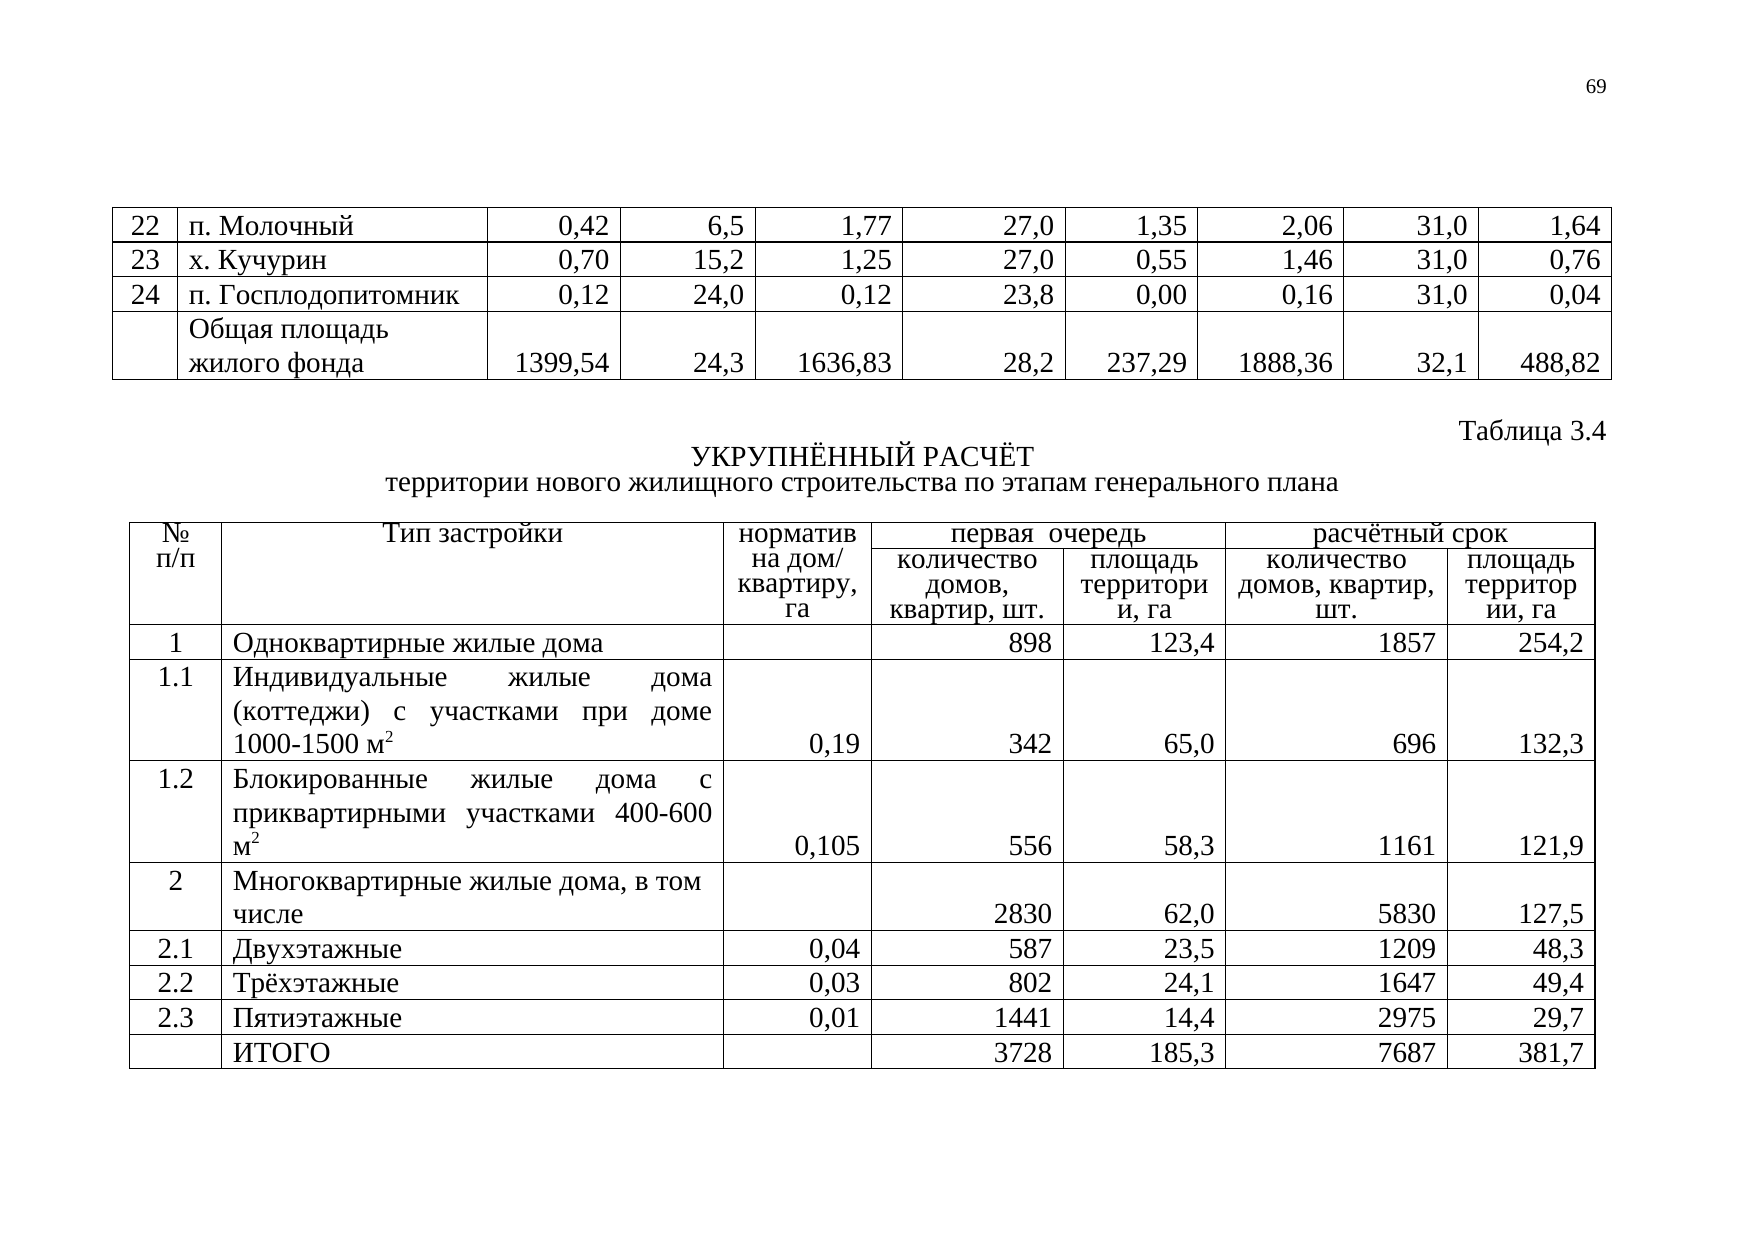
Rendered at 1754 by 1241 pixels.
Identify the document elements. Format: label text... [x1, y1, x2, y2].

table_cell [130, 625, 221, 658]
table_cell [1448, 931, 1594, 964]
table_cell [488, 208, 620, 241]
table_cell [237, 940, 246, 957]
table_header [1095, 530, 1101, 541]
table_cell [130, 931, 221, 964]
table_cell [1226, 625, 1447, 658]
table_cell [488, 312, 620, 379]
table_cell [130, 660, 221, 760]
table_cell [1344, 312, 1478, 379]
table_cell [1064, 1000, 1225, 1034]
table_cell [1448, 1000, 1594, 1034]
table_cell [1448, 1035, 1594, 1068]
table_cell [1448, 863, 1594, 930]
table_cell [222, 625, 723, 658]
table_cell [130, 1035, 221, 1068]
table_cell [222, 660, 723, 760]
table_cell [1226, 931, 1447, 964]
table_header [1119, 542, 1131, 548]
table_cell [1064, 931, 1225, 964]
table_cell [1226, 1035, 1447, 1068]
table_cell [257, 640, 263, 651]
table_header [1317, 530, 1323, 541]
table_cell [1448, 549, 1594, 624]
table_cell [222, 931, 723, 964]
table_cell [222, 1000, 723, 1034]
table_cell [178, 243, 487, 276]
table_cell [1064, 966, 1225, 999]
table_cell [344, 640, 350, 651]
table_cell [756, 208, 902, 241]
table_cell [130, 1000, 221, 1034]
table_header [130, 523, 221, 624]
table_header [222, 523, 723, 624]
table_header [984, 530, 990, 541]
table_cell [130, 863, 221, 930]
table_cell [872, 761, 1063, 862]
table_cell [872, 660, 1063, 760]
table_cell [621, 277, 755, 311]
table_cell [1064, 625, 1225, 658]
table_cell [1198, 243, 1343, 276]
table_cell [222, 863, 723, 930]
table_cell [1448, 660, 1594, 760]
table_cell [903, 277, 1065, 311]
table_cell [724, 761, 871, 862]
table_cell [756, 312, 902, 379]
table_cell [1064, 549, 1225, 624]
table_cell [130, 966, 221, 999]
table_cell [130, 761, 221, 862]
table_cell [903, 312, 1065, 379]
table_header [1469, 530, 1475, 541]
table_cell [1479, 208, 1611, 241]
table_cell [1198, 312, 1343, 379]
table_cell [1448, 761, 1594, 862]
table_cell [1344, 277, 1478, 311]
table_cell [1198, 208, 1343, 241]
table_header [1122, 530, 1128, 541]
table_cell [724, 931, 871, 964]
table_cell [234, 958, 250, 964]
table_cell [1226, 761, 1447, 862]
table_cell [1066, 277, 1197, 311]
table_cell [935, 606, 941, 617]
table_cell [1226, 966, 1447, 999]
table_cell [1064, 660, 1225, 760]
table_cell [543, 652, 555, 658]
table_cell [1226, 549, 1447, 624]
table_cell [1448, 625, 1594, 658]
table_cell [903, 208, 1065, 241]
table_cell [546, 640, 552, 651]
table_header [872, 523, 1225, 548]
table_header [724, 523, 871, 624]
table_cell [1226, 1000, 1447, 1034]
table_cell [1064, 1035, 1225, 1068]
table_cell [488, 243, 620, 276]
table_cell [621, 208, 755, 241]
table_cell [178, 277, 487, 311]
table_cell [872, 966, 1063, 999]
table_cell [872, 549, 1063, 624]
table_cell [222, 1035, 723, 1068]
text УКРУПНЁННЫЙ РАСЧЁТ [118, 447, 1606, 472]
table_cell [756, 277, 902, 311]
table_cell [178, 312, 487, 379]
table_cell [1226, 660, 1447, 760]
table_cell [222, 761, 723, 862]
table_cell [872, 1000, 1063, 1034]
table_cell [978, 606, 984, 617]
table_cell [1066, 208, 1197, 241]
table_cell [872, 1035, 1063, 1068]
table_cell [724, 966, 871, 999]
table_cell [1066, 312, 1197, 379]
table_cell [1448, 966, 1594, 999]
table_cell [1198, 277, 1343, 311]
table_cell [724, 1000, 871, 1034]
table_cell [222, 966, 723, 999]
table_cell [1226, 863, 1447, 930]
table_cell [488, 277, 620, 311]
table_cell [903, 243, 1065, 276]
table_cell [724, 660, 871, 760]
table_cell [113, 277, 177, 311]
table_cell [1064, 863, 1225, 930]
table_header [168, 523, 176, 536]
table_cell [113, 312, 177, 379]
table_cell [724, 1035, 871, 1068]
text Таблица 3.4 [118, 413, 1606, 447]
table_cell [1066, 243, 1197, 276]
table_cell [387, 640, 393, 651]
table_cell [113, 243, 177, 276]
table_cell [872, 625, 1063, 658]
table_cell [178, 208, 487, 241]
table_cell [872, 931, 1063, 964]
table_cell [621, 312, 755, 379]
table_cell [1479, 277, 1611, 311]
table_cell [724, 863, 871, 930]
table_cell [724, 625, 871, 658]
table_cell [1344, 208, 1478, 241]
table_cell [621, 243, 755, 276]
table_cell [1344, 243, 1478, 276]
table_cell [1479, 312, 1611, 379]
text территории нового жилищного строительства по этапам генерального плана [118, 472, 1606, 497]
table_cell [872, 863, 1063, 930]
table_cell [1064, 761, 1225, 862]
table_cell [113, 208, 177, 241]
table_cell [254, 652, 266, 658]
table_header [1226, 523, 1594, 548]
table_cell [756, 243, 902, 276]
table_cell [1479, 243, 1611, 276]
